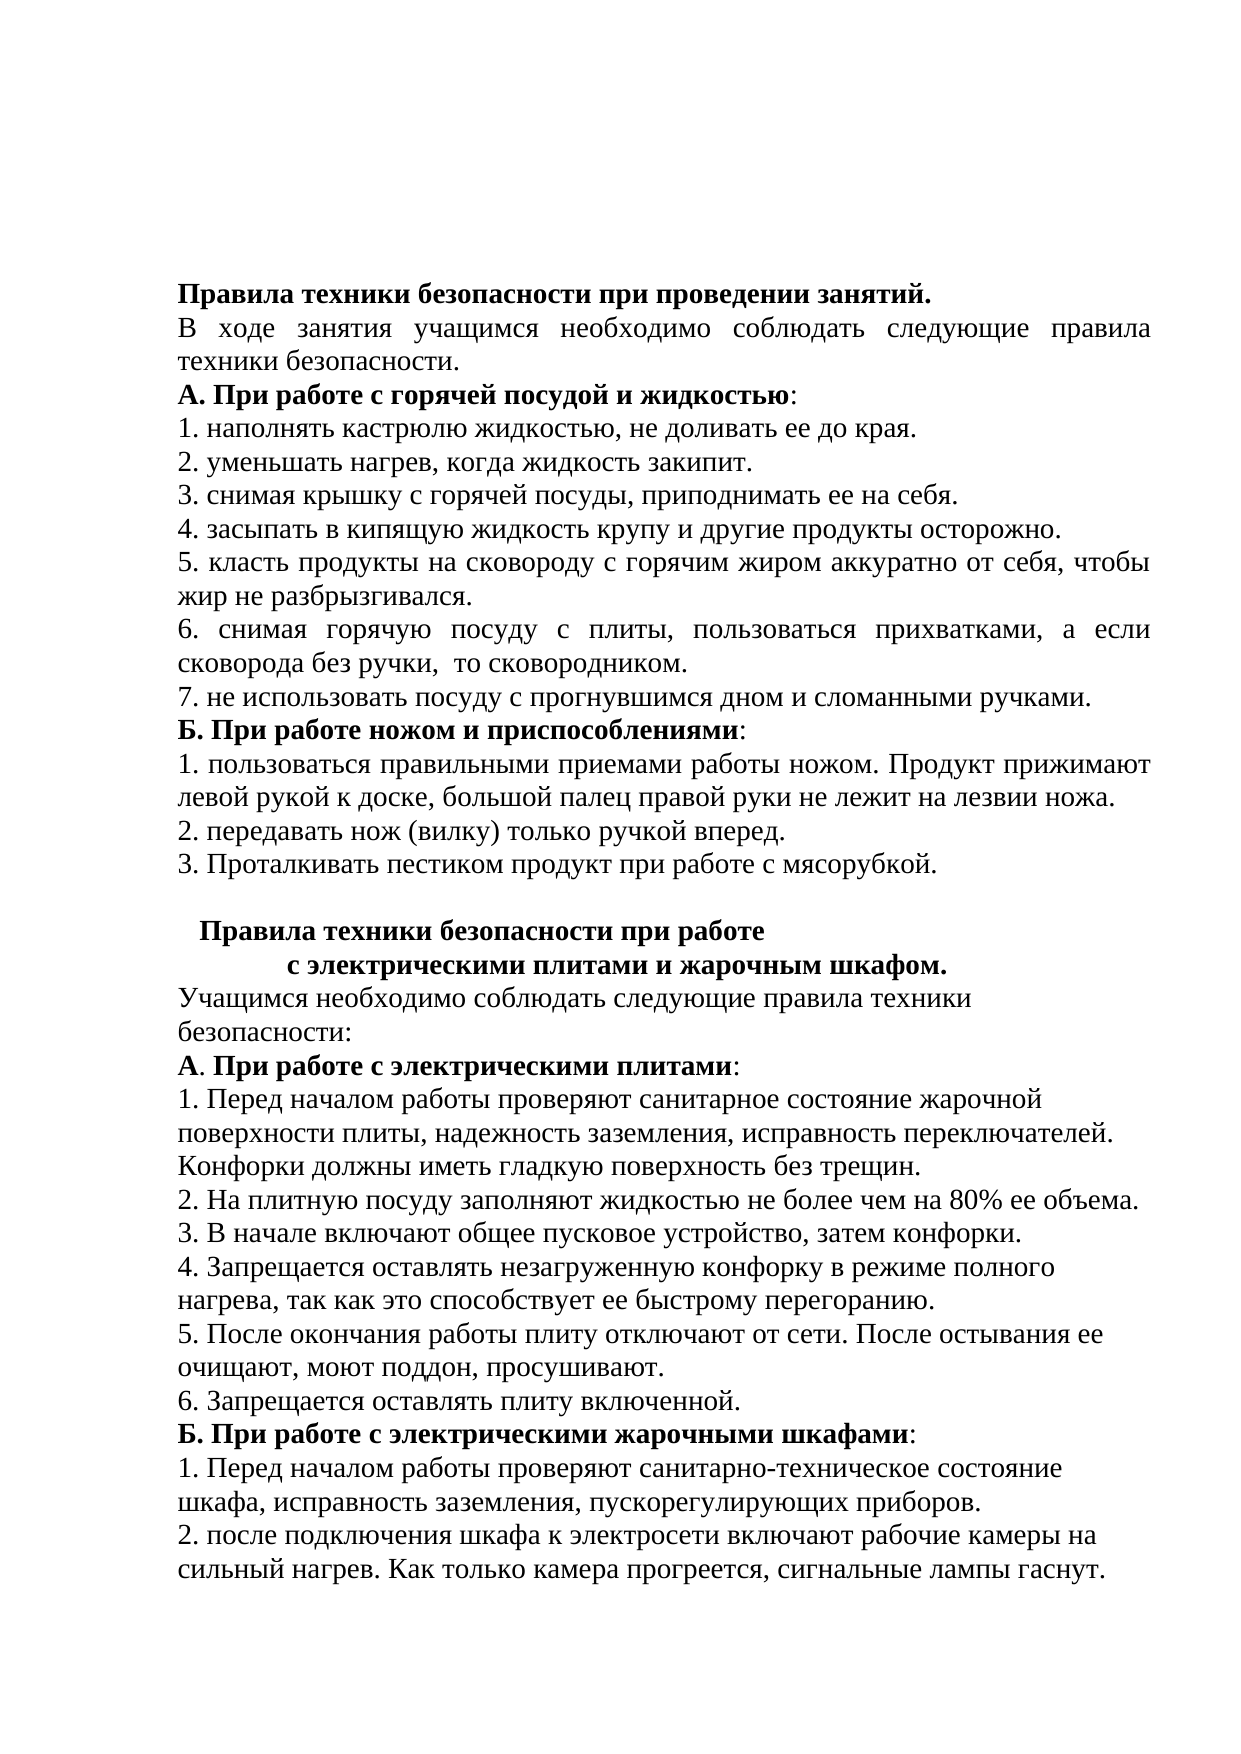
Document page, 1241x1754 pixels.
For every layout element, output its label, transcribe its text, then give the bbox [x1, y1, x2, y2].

text Правила техники безопасности при проведении занятий. [177, 276, 1152, 310]
text 3. снимая крышку с горячей посуды, приподнимать ее на себя. [177, 477, 1152, 511]
text 5. После окончания работы плиту отключают от сети. После остывания ее очищают, моют поддон, просушивают. [177, 1316, 1152, 1383]
text Б. При работе ножом и приспособлениями: [177, 712, 1152, 746]
text 2. уменьшать нагрев, когда жидкость закипит. [177, 444, 1152, 477]
text 5. класть продукты на сковороду с горячим жиром аккуратно от себя, чтобы жир не разбрызгивался. [177, 544, 1152, 612]
text А. При работе с горячей посудой и жидкостью: [177, 377, 1152, 410]
text с электрическими плитами и жарочным шкафом. [177, 947, 1152, 981]
text 7. не использовать посуду с прогнувшимся дном и сломанными ручками. [177, 679, 1152, 712]
text А. При работе с электрическими плитами: [177, 1048, 1152, 1081]
text 3. В начале включают общее пусковое устройство, затем конфорки. [177, 1215, 1152, 1249]
text Правила техники безопасности при работе [177, 913, 1152, 947]
text Б. При работе с электрическими жарочными шкафами: [177, 1417, 1152, 1450]
text 1. Перед началом работы проверяют санитарное состояние жарочной поверхности плиты, надежность заземления, исправность переключателей. Конфорки должны иметь гладкую поверхность без трещин. [177, 1081, 1152, 1182]
text 3. Проталкивать пестиком продукт при работе с мясорубкой. [177, 846, 1152, 880]
text В ходе занятия учащимся необходимо соблюдать следующие правила техники безопасности. [177, 310, 1152, 377]
text 4. засыпать в кипящую жидкость крупу и другие продукты осторожно. [177, 511, 1152, 544]
text 6. Запрещается оставлять плиту включенной. [177, 1383, 1152, 1417]
text 1. Перед началом работы проверяют санитарно-техническое состояние шкафа, исправность заземления, пускорегулирующих приборов. [177, 1450, 1152, 1517]
text 2. передавать нож (вилку) только ручкой вперед. [177, 813, 1152, 846]
text 2. На плитную посуду заполняют жидкостью не более чем на 80% ее объема. [177, 1182, 1152, 1215]
text 2. после подключения шкафа к электросети включают рабочие камеры на сильный нагрев. Как только камера прогреется, сигнальные лампы гаснут. [177, 1517, 1152, 1584]
text 1. пользоваться правильными приемами работы ножом. Продукт прижимают левой рукой к доске, большой палец правой руки не лежит на лезвии ножа. [177, 746, 1152, 813]
text 1. наполнять кастрюлю жидкостью, не доливать ее до края. [177, 410, 1152, 444]
text Учащимся необходимо соблюдать следующие правила техники безопасности: [177, 981, 1152, 1048]
text 6. снимая горячую посуду с плиты, пользоваться прихватками, а если сковорода без ручки, то сковородником. [177, 612, 1152, 679]
text 4. Запрещается оставлять незагруженную конфорку в режиме полного нагрева, так как это способствует ее быстрому перегоранию. [177, 1249, 1152, 1316]
